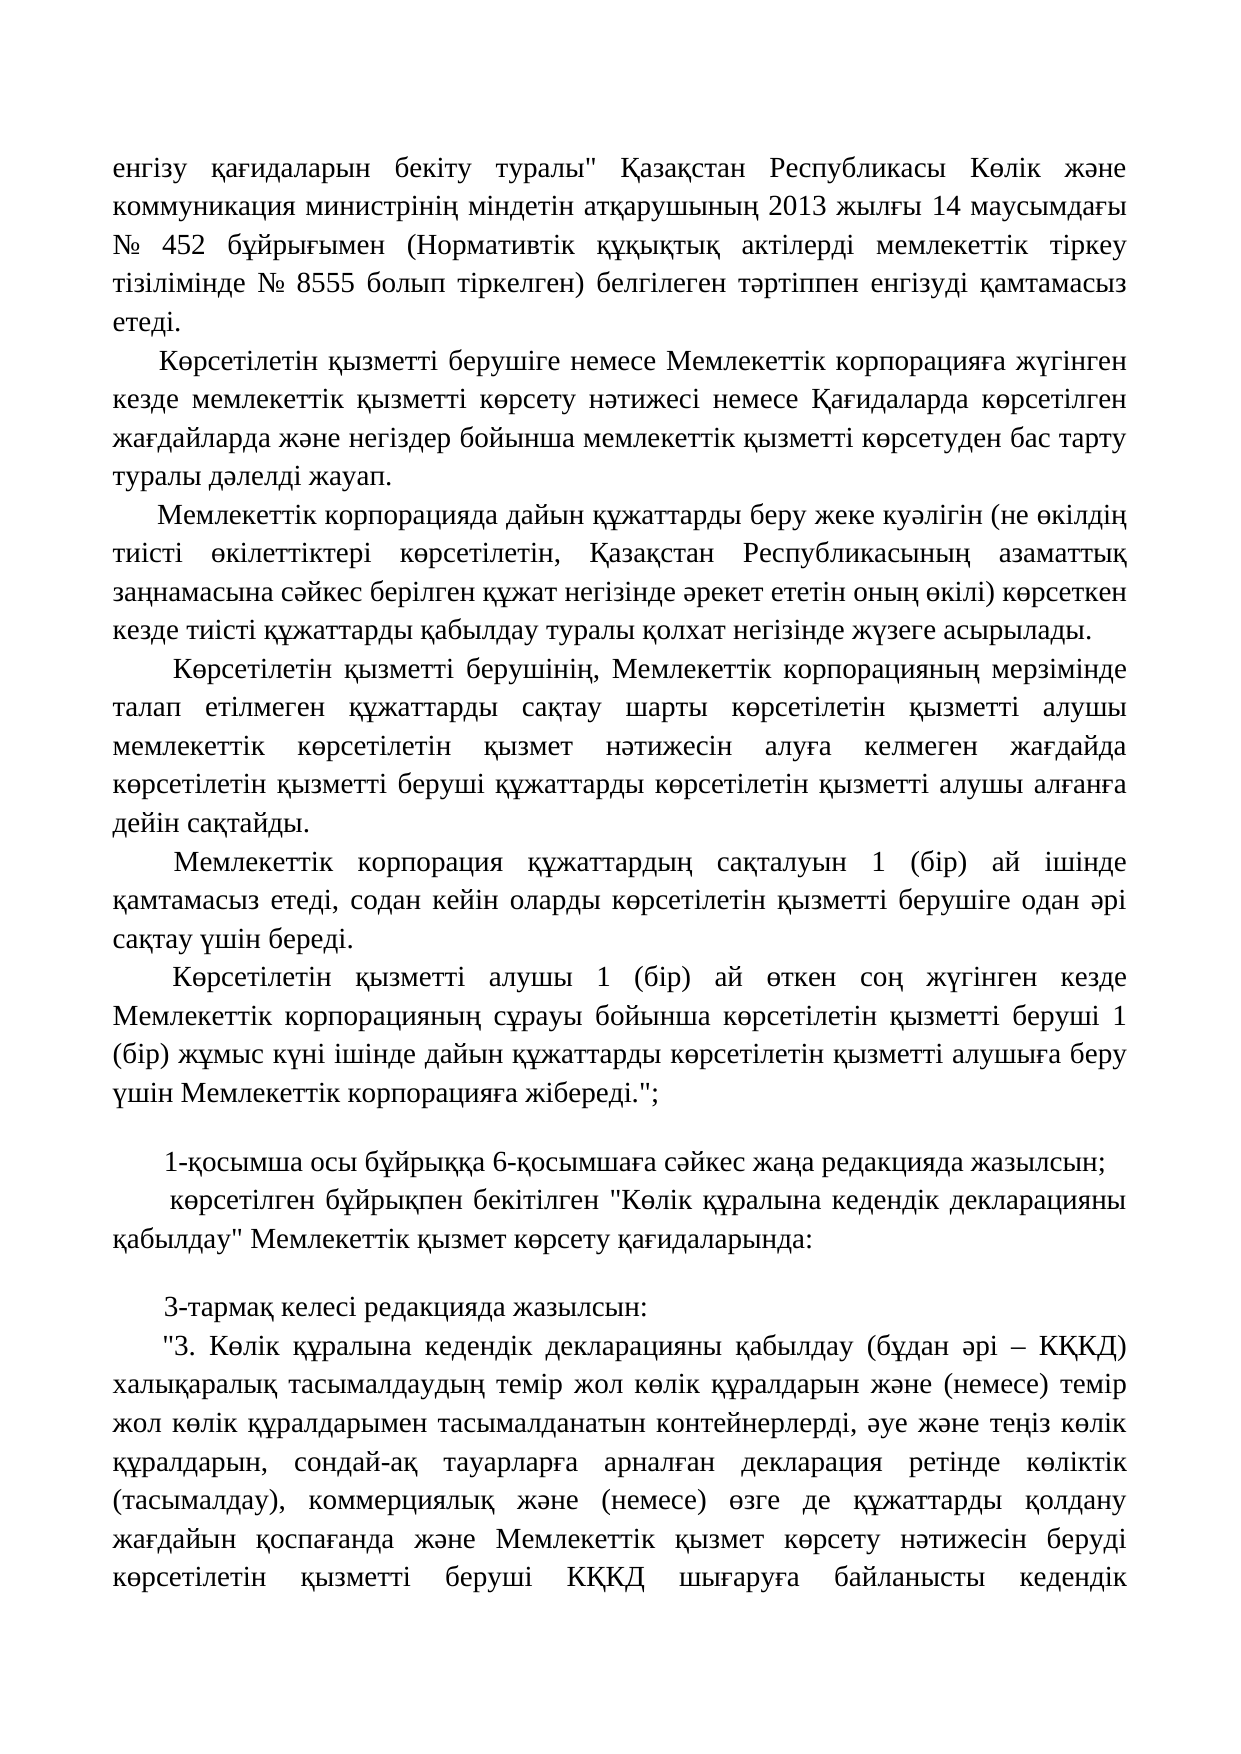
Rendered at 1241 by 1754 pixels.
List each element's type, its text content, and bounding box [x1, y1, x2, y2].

text Көрсетілетін қызметті алушы 1 (бір) ай өткен соң жүгінген кезде Мемлекеттік корпорацияның сұрауы бойынша көрсетілетін қызметті беруші 1 (бір) жұмыс күні ішінде дайын құжаттарды көрсетілетін қызметті алушыға беру үшін Мемлекеттік корпорацияға жібереді."; [112, 959, 1128, 1108]
text Көрсетілетін қызметті берушіге немесе Мемлекеттік корпорацияға жүгінген кезде мемлекеттік қызметті көрсету нәтижесі немесе Қағидаларда көрсетілген жағдайларда және негіздер бойынша мемлекеттік қызметті көрсетуден бас тарту туралы дәлелді жауап. [112, 343, 1128, 492]
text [112, 1328, 1128, 1593]
text көрсетілген бұйрықпен бекітілген "Көлік құралына кедендік декларацияны қабылдау" Мемлекеттік қызмет көрсету қағидаларында: [112, 1182, 1128, 1254]
text 3-тармақ келесі редакцияда жазылсын: [112, 1289, 1128, 1323]
text Көрсетілетін қызметті берушінің, Мемлекеттік корпорацияның мерзімінде талап етілмеген құжаттарды сақтау шарты көрсетілетін қызметті алушы мемлекеттік көрсетілетін қызмет нәтижесін алуға келмеген жағдайда көрсетілетін қызметті беруші құжаттарды көрсетілетін қызметті алушы алғанға дейін сақтайды. [112, 651, 1128, 839]
text Мемлекеттік корпорацияда дайын құжаттарды беру жеке куәлігін (не өкілдің тиісті өкілеттіктері көрсетілетін, Қазақстан Республикасының азаматтық заңнамасына сәйкес берілген құжат негізінде әрекет ететін оның өкілі) көрсеткен кезде тиісті құжаттарды қабылдау туралы қолхат негізінде жүзеге асырылады. [112, 497, 1128, 646]
text Мемлекеттік корпорация құжаттардың сақталуын 1 (бір) ай ішінде қамтамасыз етеді, содан кейін оларды көрсетілетін қызметті берушіге одан әрі сақтау үшін береді. [112, 844, 1128, 954]
text 1-қосымша осы бұйрыққа 6-қосымшаға сәйкес жаңа редакцияда жазылсын; [112, 1144, 1128, 1177]
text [112, 150, 1128, 338]
